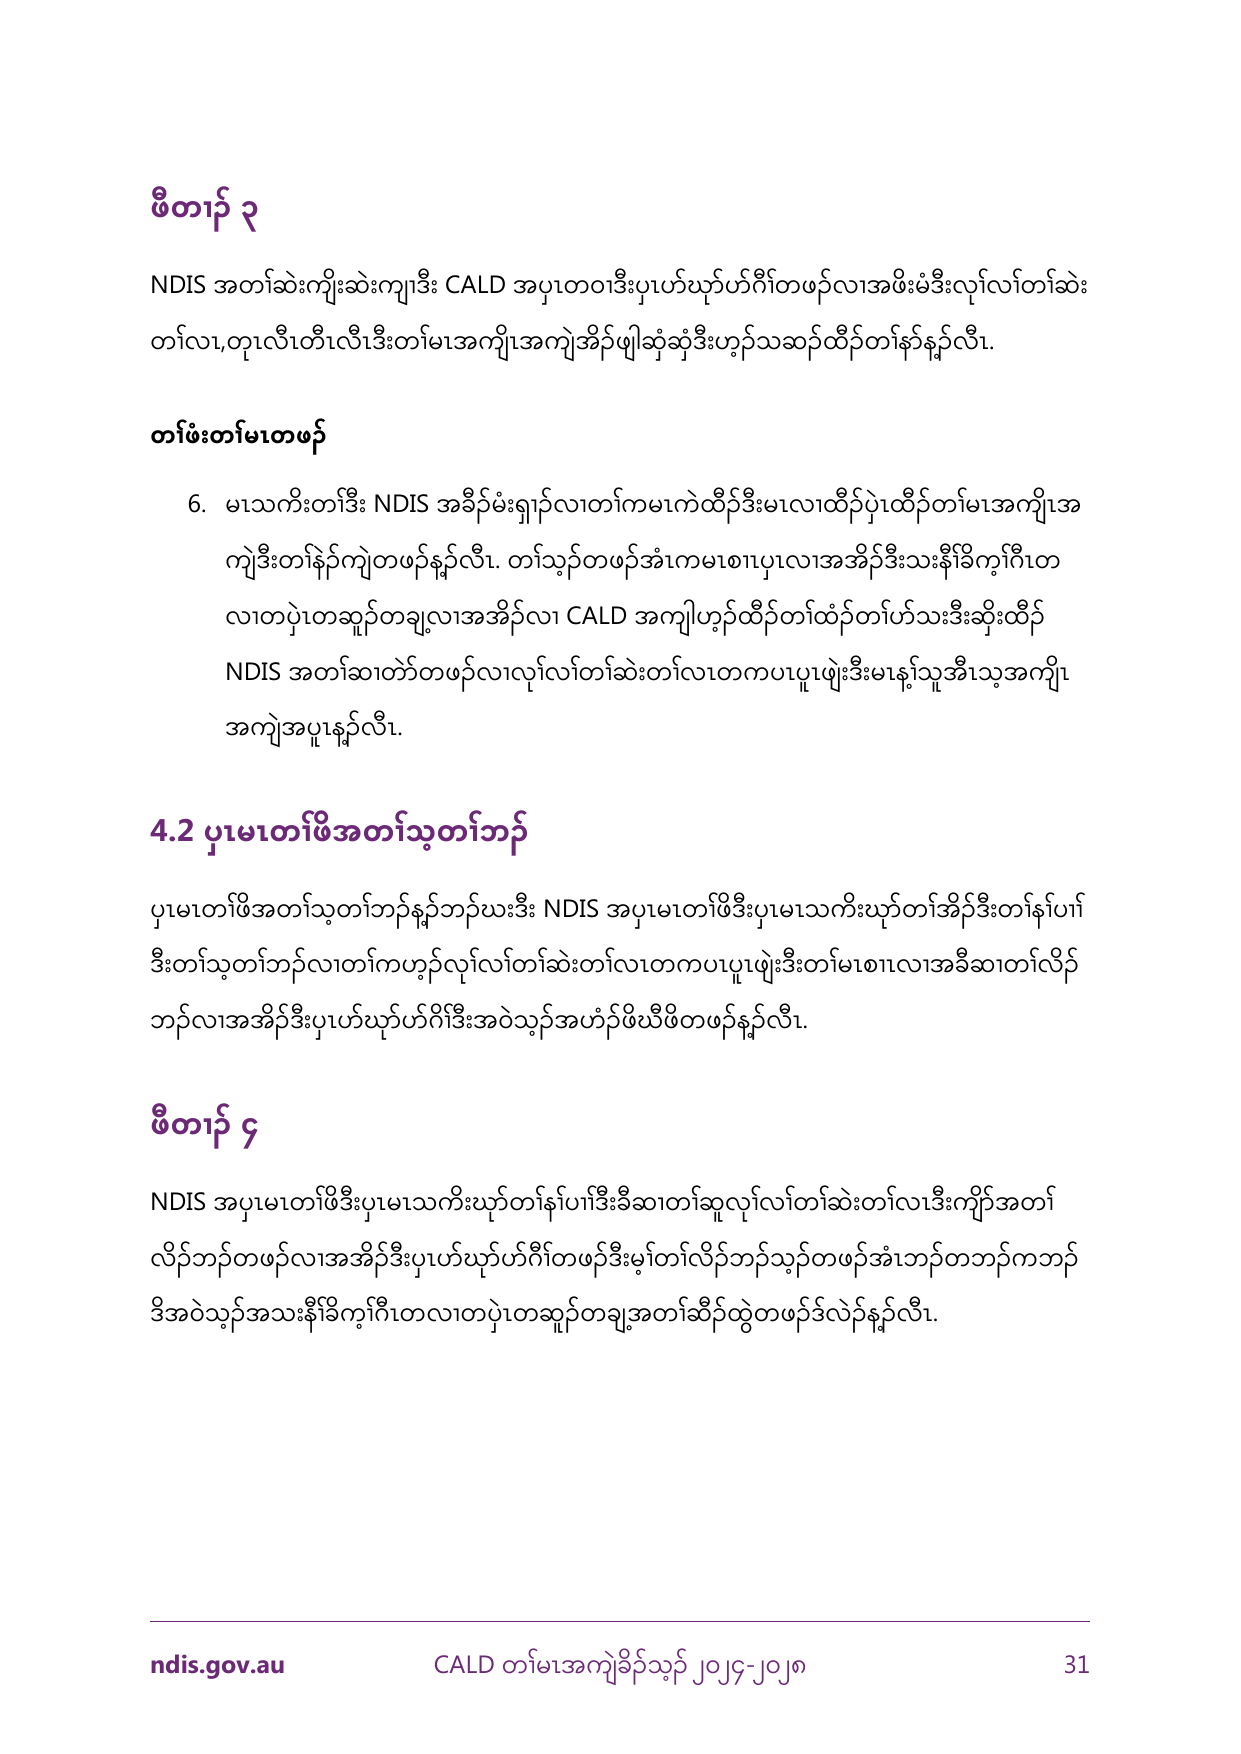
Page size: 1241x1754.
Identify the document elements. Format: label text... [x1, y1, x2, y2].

subtitle တၢ်ဖံးတၢ်မၤတဖၣ် [150, 417, 1090, 464]
subtitle ဖီတၢၣ် ၄ [150, 1100, 1090, 1160]
text ပှၤမၤတၢ်ဖိအတၢ်သ့တၢ်ဘၣ်န့ၣ်ဘၣ်ဃးဒီး NDIS အပှၤမၤတၢ်ဖိဒီးပှၤမၤသကိးဃုာ်တၢ်အိၣ်ဒီးတၢ်နၢ်ပၢၢ်ဒီးတၢ်သ့တၢ်ဘၣ်လၢတၢ်ကဟ့ၣ်လုၢ်လၢ်တၢ်ဆဲးတၢ်လၤတကပၤပူၤဖျဲးဒီးတၢ်မၤစၢၤလၢအခီဆၢတၢ်လိၣ်ဘၣ်လၢအအိၣ်ဒီးပှၤပာ်ဃုာ်ပာ်ဂိၢ်ဒီးအ၀ဲသ့ၣ်အဟံၣ်ဖိဃီဖိတဖၣ်န့ၣ်လီၤ. [150, 891, 1090, 1049]
subtitle 4.2 ပှၤမၤတၢ်ဖိအတၢ်သ့တၢ်ဘၣ် [150, 807, 1090, 867]
list မၤသကိးတၢ်ဒီး NDIS အခီၣ်မံးရှၢၣ်လၢတၢ်ကမၤကဲထီၣ်ဒီးမၤလၢထီၣ်ပှဲၤထီၣ်တၢ်မၤအကျိၤအကျဲဒီးတၢ်နဲၣ်ကျဲတဖၣ်န့ၣ်လီၤ. တၢ်သ့ၣ်တဖၣ်အံၤကမၤစၢၤပှၤလၢအအိၣ်ဒီးသးနီၢ်ခိက့ၢ်ဂီၤတလၢတပှဲၤတဆူၣ်တချ့လၢအအိၣ်လၢ CALD အကျါဟ့ၣ်ထီၣ်တၢ်ထံၣ်တၢ်ပာ်သးဒီးဆှိးထီၣ် NDIS အတၢ်ဆၢတဲာ်တဖၣ်လၢလုၢ်လၢ်တၢ်ဆဲးတၢ်လၤတကပၤပူၤဖျဲးဒီးမၤန့ၢ်သူအီၤသ့အကျိၤအကျဲအပူၤန့ၣ်လီၤ. [187, 486, 1090, 756]
text NDIS အတၢ်ဆဲးကျိးဆဲးကျၢဒီး CALD အပှၤတ၀ၢဒီးပှၤပာ်ဃုာ်ပာ်ဂီၢ်တဖၣ်လၢအဖိးမံဒီးလုၢ်လၢ်တၢ်ဆဲးတၢ်လၤ,တုၤလီၤတီၤလီၤဒီးတၢ်မၤအကျိၤအကျဲအိၣ်ဖျါဆှံဆှံဒီးဟ့ၣ်သဆၣ်ထီၣ်တၢ်နာ်န့ၣ်လီၤ. [150, 268, 1090, 370]
subtitle ဖီတၢၣ် ၃ [150, 184, 1090, 243]
text NDIS အပှၤမၤတၢ်ဖိဒီးပှၤမၤသကိးဃုာ်တၢ်နၢ်ပၢၢ်ဒီးခီဆၢတၢ်ဆူလုၢ်လၢ်တၢ်ဆဲးတၢ်လၤဒီးကျိာ်အတၢ်လိၣ်ဘၣ်တဖၣ်လၢအအိၣ်ဒီးပှၤပာ်ဃုာ်ပာ်ဂီၢ်တဖၣ်ဒီးမ့ၢ်တၢ်လိၣ်ဘၣ်သ့ၣ်တဖၣ်အံၤဘၣ်တဘၣ်ကဘၣ်ဒိအ၀ဲသ့ၣ်အသးနီၢ်ခိက့ၢ်ဂီၤတလၢတပှဲၤတဆူၣ်တချ့အတၢ်ဆီၣ်ထွဲတဖၣ်ဒ်လဲၣ်န့ၣ်လီၤ. [150, 1184, 1090, 1342]
